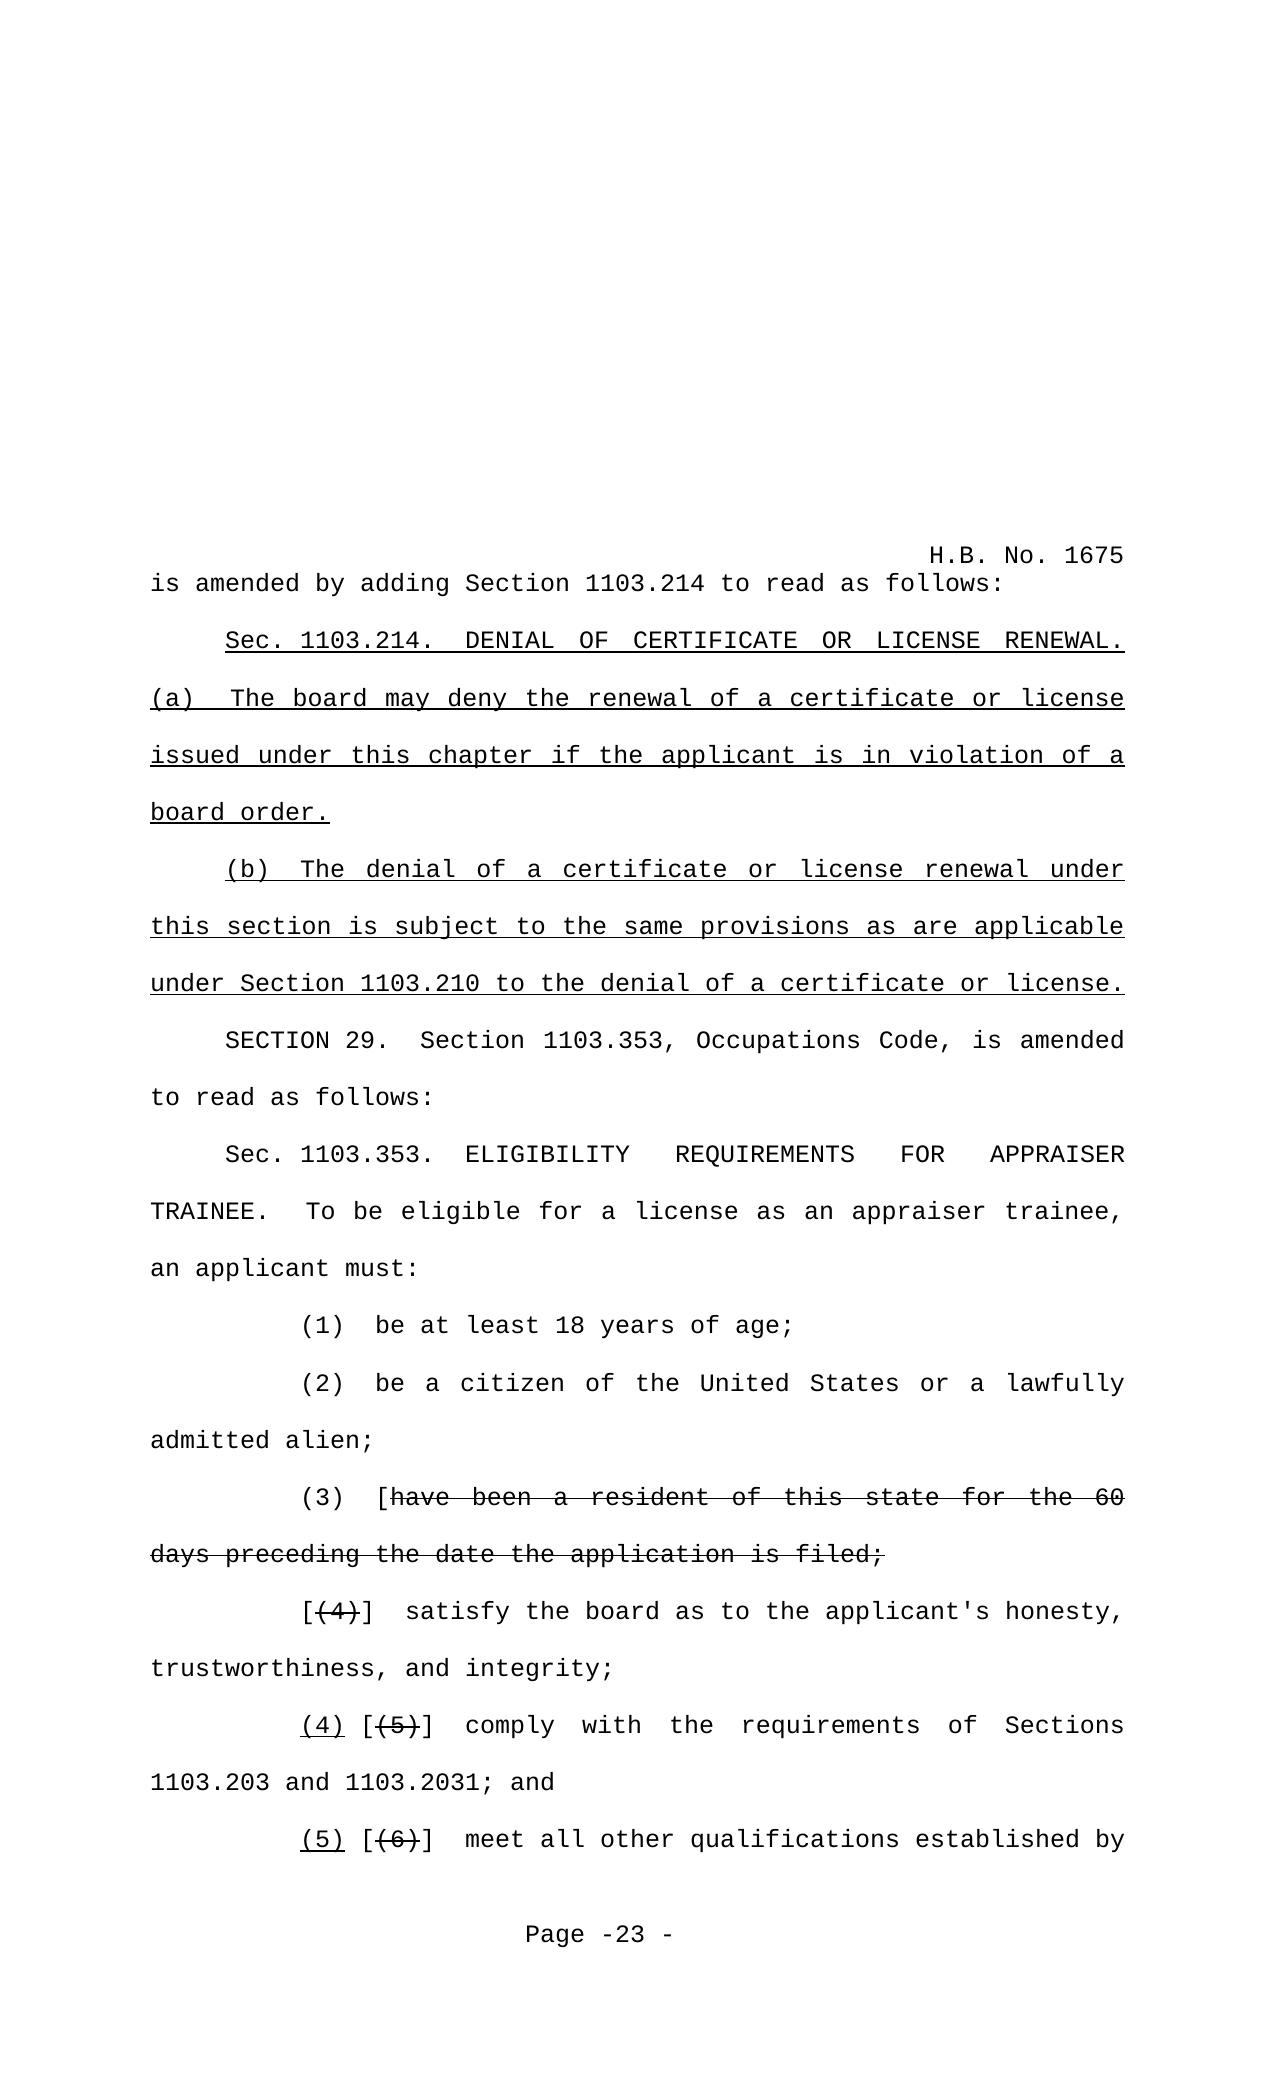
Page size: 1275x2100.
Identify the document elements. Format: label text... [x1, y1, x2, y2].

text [150, 571, 1125, 599]
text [150, 1827, 1125, 1855]
text Sec. 1103.214. DENIAL OF CERTIFICATE OR LICENSE RENEWAL. (a) The board may deny the renewal of a certificate or license issued under this chapter if the applicant is in violation of a board order. [150, 767, 1125, 828]
text Sec. 1103.353. ELIGIBILITY REQUIREMENTS FOR APPRAISER TRAINEE. To be eligible for a license as an appraiser trainee, an applicant must: [150, 1142, 1125, 1284]
text SECTION 29. Section 1103.353, Occupations Code, is amended to read as follows: [150, 1027, 1125, 1113]
text (4) [(5)] comply with the requirements of Sections 1103.203 and 1103.2031; and [150, 1712, 1125, 1798]
text (b) The denial of a certificate or license renewal under this section is subject to the same provisions as are applicable under Section 1103.210 to the denial of a certificate or license. [150, 938, 1125, 994]
text (2) be a citizen of the United States or a lawfully admitted alien; [150, 1370, 1125, 1456]
text Sec. 1103.214. DENIAL OF CERTIFICATE OR LICENSE RENEWAL. (a) The board may deny the renewal of a certificate or license issued under this chapter if the applicant is in violation of a board order. [150, 710, 1125, 765]
text [(4)] satisfy the board as to the applicant's honesty, trustworthiness, and integrity; [150, 1598, 1125, 1684]
text Sec. 1103.214. DENIAL OF CERTIFICATE OR LICENSE RENEWAL. (a) The board may deny the renewal of a certificate or license issued under this chapter if the applicant is in violation of a board order. [150, 628, 1125, 708]
text (b) The denial of a certificate or license renewal under this section is subject to the same provisions as are applicable under Section 1103.210 to the denial of a certificate or license. [150, 856, 1125, 937]
text (1) be at least 18 years of age; [150, 1313, 1125, 1341]
text (3) [have been a resident of this state for the 60 days preceding the date the application is filed; [150, 1484, 1125, 1570]
